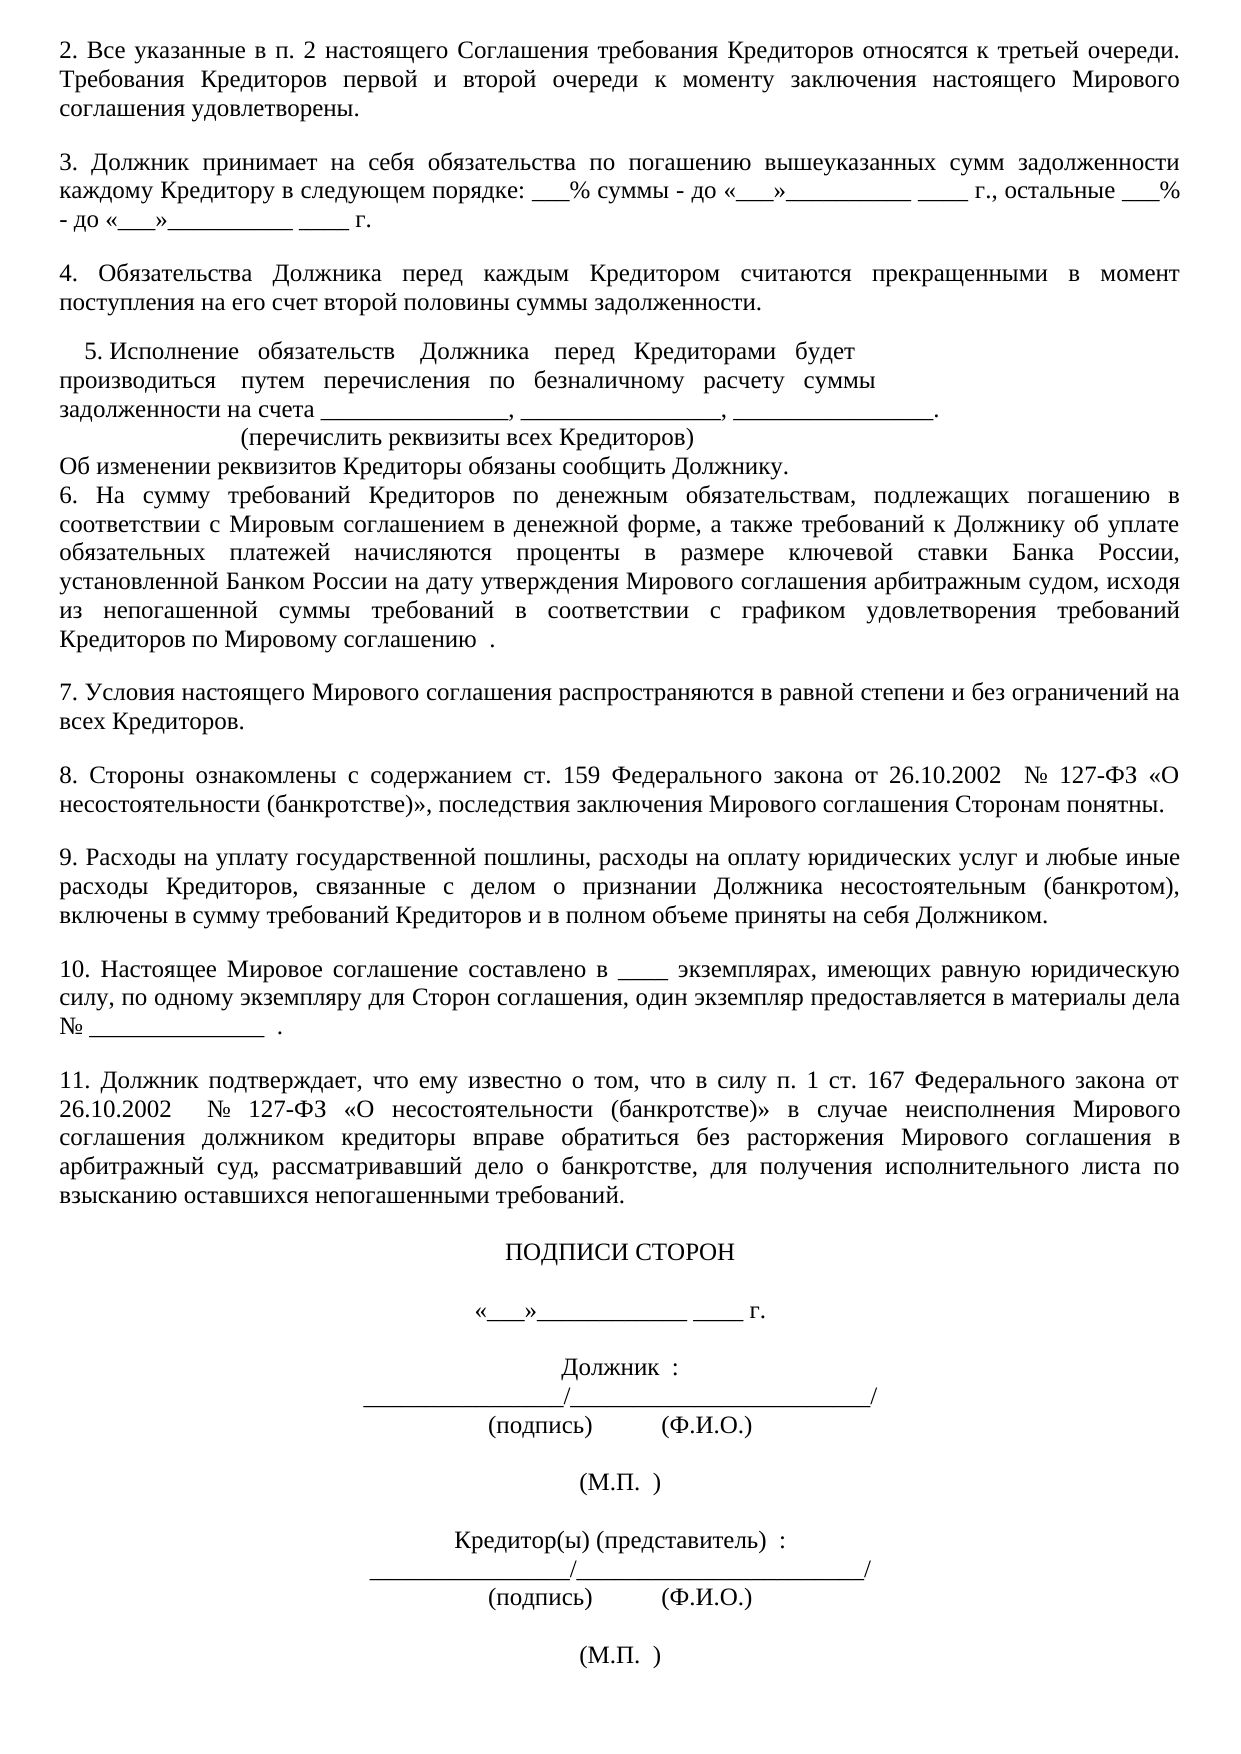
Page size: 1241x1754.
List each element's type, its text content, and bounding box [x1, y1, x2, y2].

text 8. Стороны ознакомлены с содержанием ст. 159 Федерального закона от 26.10.2002 № 127-ФЗ «О несостоятельности (банкротстве)», последствия заключения Мирового соглашения Сторонам понятны. [59, 760, 1181, 817]
text 10. Настоящее Мировое соглашение составлено в ____ экземплярах, имеющих равную юридическую силу, по одному экземпляру для Сторон соглашения, один экземпляр предоставляется в материалы дела № ______________ . [59, 954, 1181, 1040]
text Об изменении реквизитов Кредиторы обязаны сообщить Должнику. [59, 451, 1181, 480]
text 11. Должник подтверждает, что ему известно о том, что в силу п. 1 ст. 167 Федерального закона от 26.10.2002 № 127-ФЗ «О несостоятельности (банкротстве)» в случае неисполнения Мирового соглашения должником кредиторы вправе обратиться без расторжения Мирового соглашения в арбитражный суд, рассматривавший дело о банкротстве, для получения исполнительного листа по взысканию оставшихся непогашенными требований. [59, 1065, 1181, 1209]
text (подпись) (Ф.И.О.) [59, 1410, 1181, 1439]
text производиться путем перечисления по безналичному расчету суммы [59, 365, 1181, 394]
text ________________/________________________/ [59, 1381, 1181, 1410]
text 9. Расходы на уплату государственной пошлины, расходы на оплату юридических услуг и любые иные расходы Кредиторов, связанные с делом о признании Должника несостоятельным (банкротом), включены в сумму требований Кредиторов и в полном объеме приняты на себя Должником. [59, 842, 1181, 929]
text Должник : [59, 1352, 1181, 1381]
text ПОДПИСИ СТОРОН [59, 1237, 1181, 1266]
text (М.П. ) [59, 1467, 1181, 1496]
text 5. Исполнение обязательств Должника перед Кредиторами будет [59, 336, 1181, 365]
text «___»____________ ____ г. [59, 1295, 1181, 1324]
text задолженности на счета _______________, ________________, ________________. [59, 394, 1181, 422]
text 3. Должник принимает на себя обязательства по погашению вышеуказанных сумм задолженности каждому Кредитору в следующем порядке: ___% суммы - до «___»__________ ____ г., остальные ___% - до «___»__________ ____ г. [59, 147, 1181, 233]
text (подпись) (Ф.И.О.) [59, 1582, 1181, 1611]
text ________________/_______________________/ [59, 1554, 1181, 1582]
text 7. Условия настоящего Мирового соглашения распространяются в равной степени и без ограничений на всех Кредиторов. [59, 677, 1181, 735]
text 4. Обязательства Должника перед каждым Кредитором считаются прекращенными в момент поступления на его счет второй половины суммы задолженности. [59, 258, 1181, 315]
text 2. Все указанные в п. 2 настоящего Соглашения требования Кредиторов относятся к третьей очереди. Требования Кредиторов первой и второй очереди к моменту заключения настоящего Мирового соглашения удовлетворены. [59, 35, 1181, 122]
text (перечислить реквизиты всех Кредиторов) [59, 422, 1181, 451]
text 6. На сумму требований Кредиторов по денежным обязательствам, подлежащих погашению в соответствии с Мировым соглашением в денежной форме, а также требований к Должнику об уплате обязательных платежей начисляются проценты в размере ключевой ставки Банка России, установленной Банком России на дату утверждения Мирового соглашения арбитражным судом, исходя из непогашенной суммы требований в соответствии с графиком удовлетворения требований Кредиторов по Мировому соглашению . [59, 480, 1181, 652]
text Кредитор(ы) (представитель) : [59, 1525, 1181, 1554]
text (М.П. ) [59, 1640, 1181, 1669]
